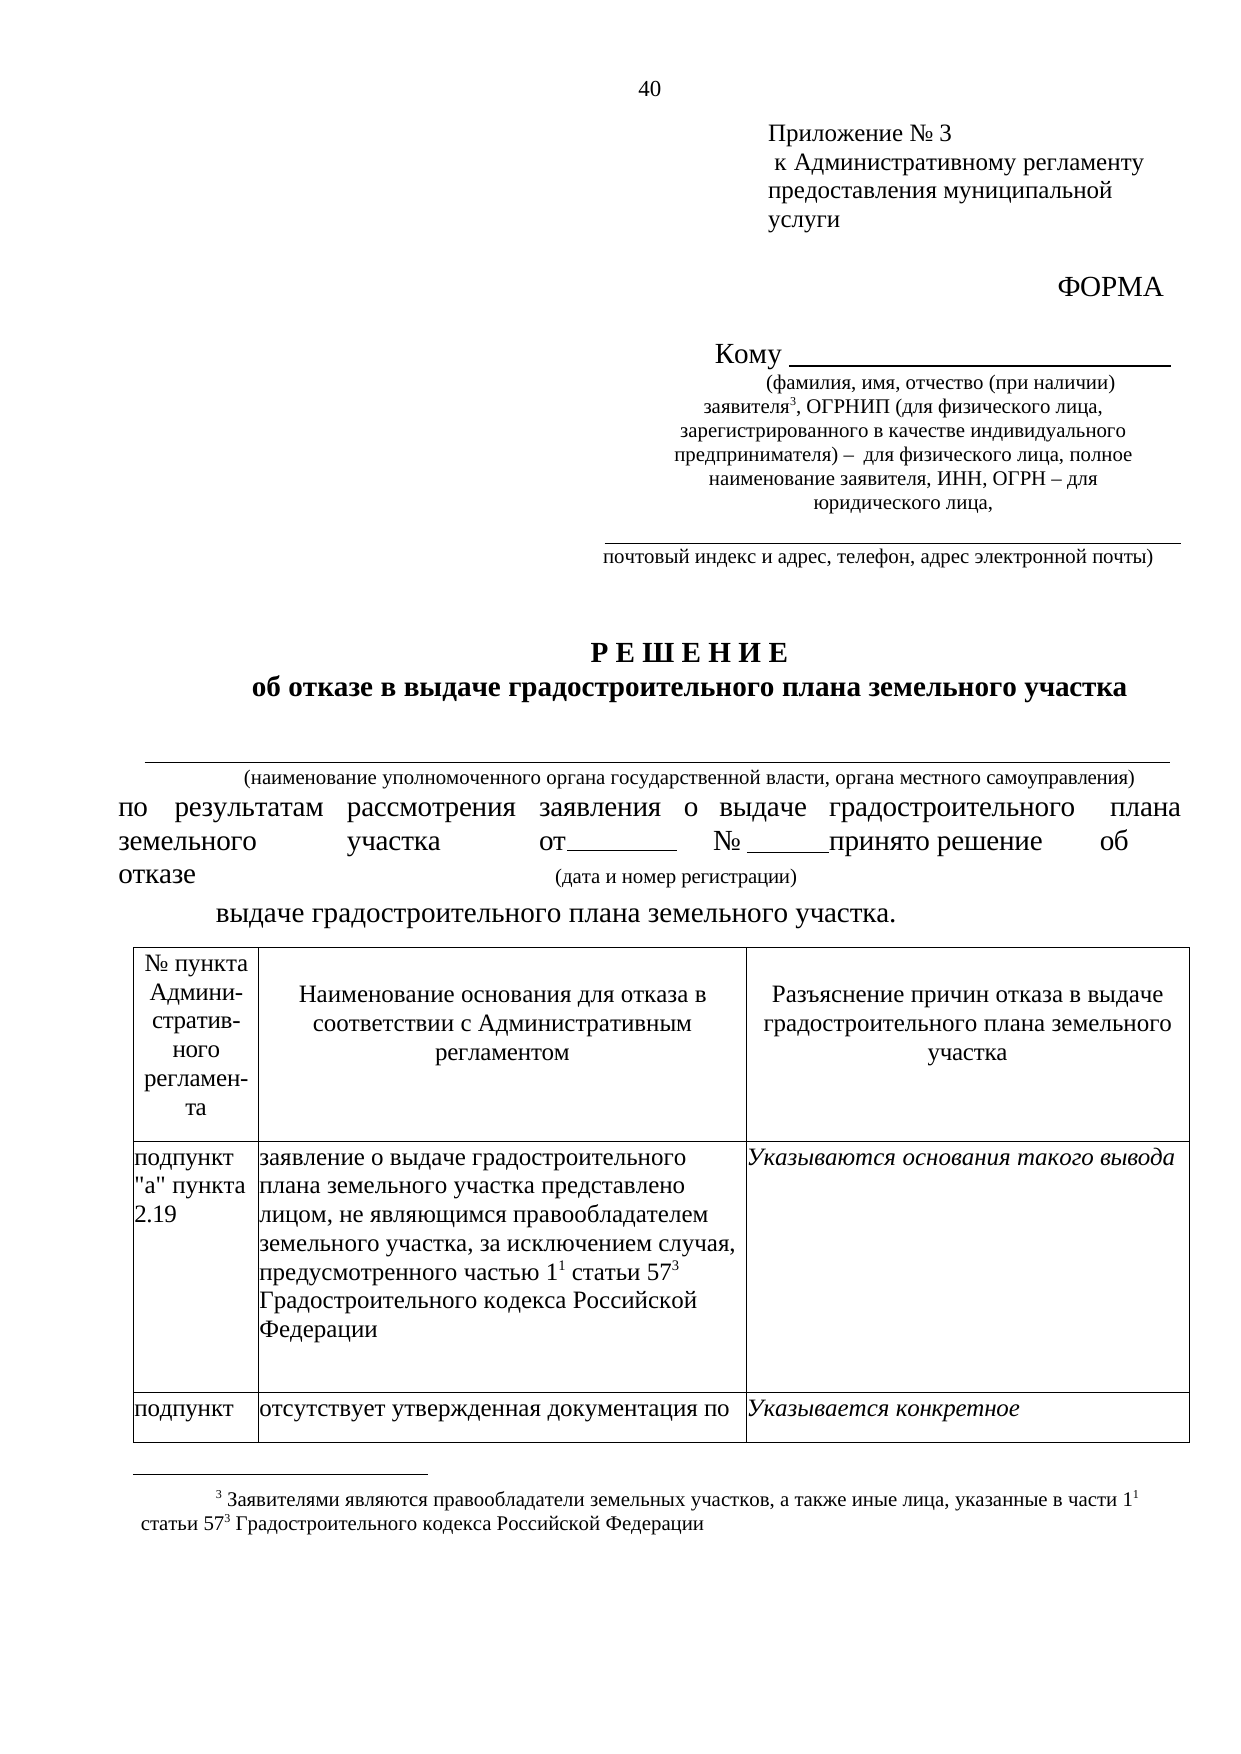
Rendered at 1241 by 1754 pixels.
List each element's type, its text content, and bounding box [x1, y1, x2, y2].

table_header Разъяснение причин отказа в выдаче градостроительного плана земельного участка [747, 948, 1189, 1141]
subtitle Р Е Ш Е Н И Е [150, 635, 1154, 669]
text (фамилия, имя, отчество (при наличии) заявителя3, ОГРНИП (для физического лица, зарегистрированного в качестве индивидуального предпринимателя) – для физического лица, полное наименование заявителя, ИНН, ОГРН – для юридического лица, [657, 370, 1149, 514]
text ФОРМА [141, 269, 1164, 303]
text Приложение № 3 [768, 118, 1158, 147]
text к Административному регламенту предоставления муниципальной услуги [768, 147, 1158, 233]
table_cell заявление о выдаче градостроительного плана земельного участка представлено лицом, не являющимся правообладателем земельного участка, за исключением случая, предусмотренного частью 11 статьи 573 Градостроительного кодекса Российской Федерации [259, 1142, 746, 1392]
subtitle об отказе в выдаче градостроительного плана земельного участка [150, 669, 1154, 702]
text по результатам рассмотрения заявления о выдаче градостроительного плана земельного участка от № принято решение об [118, 789, 1181, 856]
table_cell Указывается конкретное [747, 1393, 1189, 1442]
text почтовый индекс и адрес, телефон, адрес электронной почты) [561, 541, 1181, 568]
table_cell подпункт [134, 1393, 258, 1442]
text выдаче градостроительного плана земельного участка. [141, 895, 1181, 928]
table_header № пункта Админи- стратив- ного регламен- та [134, 948, 258, 1141]
text отказе (дата и номер регистрации) [118, 856, 1181, 890]
text (наименование уполномоченного органа государственной власти, органа местного самоуправления) [150, 762, 1154, 789]
text 3 Заявителями являются правообладатели земельных участков, а также иные лица, указанные в части 11 статьи 573 Градостроительного кодекса Российской Федерации [141, 1487, 1181, 1535]
table_cell отсутствует утвержденная документация по [259, 1393, 746, 1442]
table_cell Указываются основания такого вывода [747, 1142, 1189, 1392]
text Кому [118, 336, 1171, 370]
table_header Наименование основания для отказа в соответствии с Административным регламентом [259, 948, 746, 1141]
table_cell подпункт "а" пункта 2.19 [134, 1142, 258, 1392]
